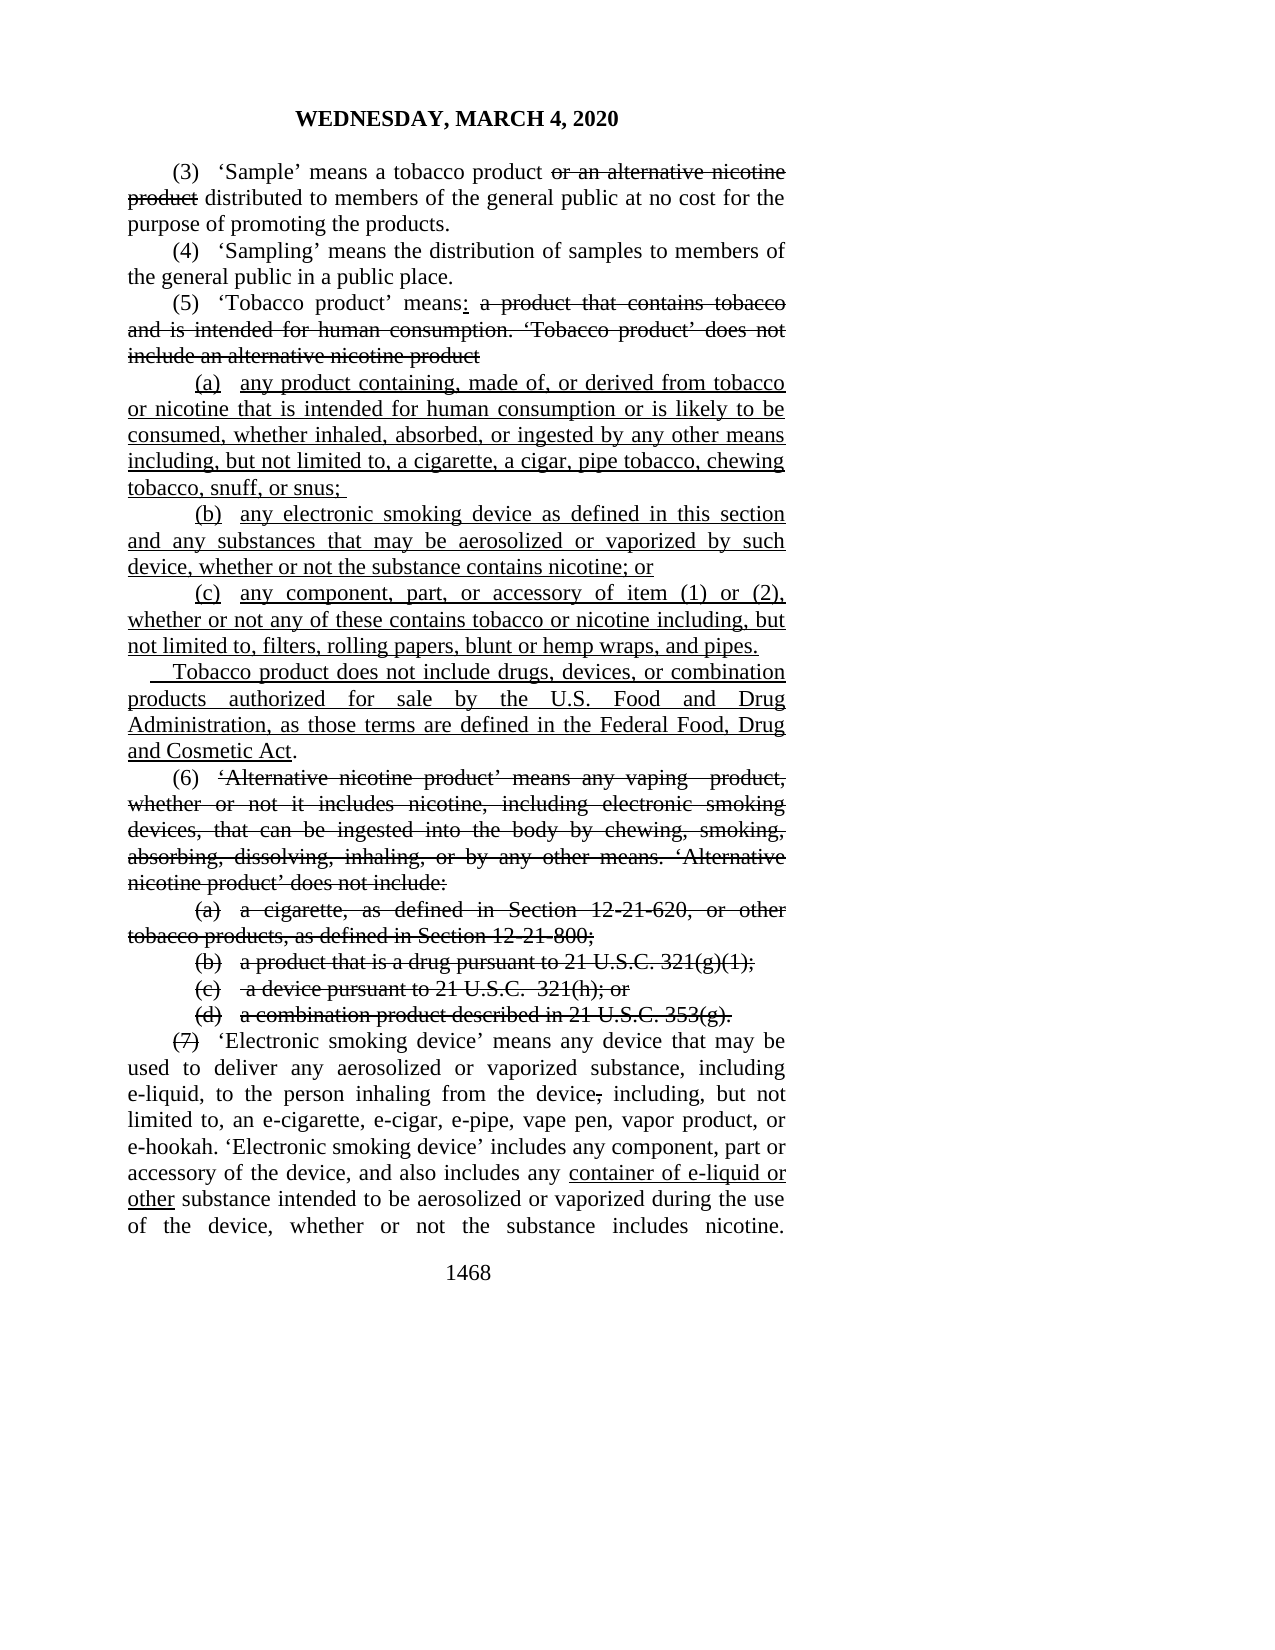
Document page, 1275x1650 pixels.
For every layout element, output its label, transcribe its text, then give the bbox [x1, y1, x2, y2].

text (b) a product that is a drug pursuant to 21 U.S.C. 321(g)(1); [127, 948, 786, 975]
text (5) ‘Tobacco product’ means: a product that contains tobacco and is intended for human consumption. ‘Tobacco product’ does not include an alternative nicotine product [127, 331, 786, 368]
text (c) any component, part, or accessory of item (1) or (2), whether or not any of these contains tobacco or nicotine including, but not limited to, filters, rolling papers, blunt or hemp wraps, and pipes. [127, 579, 786, 629]
text (6) ‘Alternative nicotine product’ means any vaping product, whether or not it includes nicotine, including electronic smoking devices, that can be ingested into the body by chewing, smoking, absorbing, dissolving, inhaling, or by any other means. ‘Alternative nicotine product’ does not include: [127, 764, 786, 805]
text (a) a cigarette, as defined in Section 12-21-620, or other tobacco products, as defined in Section 12-21-800; [127, 896, 786, 948]
text (b) any electronic smoking device as defined in this section and any substances that may be aerosolized or vaporized by such device, whether or not the substance contains nicotine; or [127, 551, 786, 579]
text Tobacco product does not include drugs, devices, or combination products authorized for sale by the U.S. Food and Drug Administration, as those terms are defined in the Federal Food, Drug and Cosmetic Act. [127, 735, 786, 764]
text (3) ‘Sample’ means a tobacco product or an alternative nicotine product distributed to members of the general public at no cost for the purpose of promoting the products. [127, 158, 786, 237]
text (c) any component, part, or accessory of item (1) or (2), whether or not any of these contains tobacco or nicotine including, but not limited to, filters, rolling papers, blunt or hemp wraps, and pipes. [127, 630, 786, 658]
text (5) ‘Tobacco product’ means: a product that contains tobacco and is intended for human consumption. ‘Tobacco product’ does not include an alternative nicotine product [127, 289, 786, 330]
text (d) a combination product described in 21 U.S.C. 353(g). [127, 1001, 786, 1027]
text Tobacco product does not include drugs, devices, or combination products authorized for sale by the U.S. Food and Drug Administration, as those terms are defined in the Federal Food, Drug and Cosmetic Act. [127, 658, 786, 708]
text Tobacco product does not include drugs, devices, or combination products authorized for sale by the U.S. Food and Drug Administration, as those terms are defined in the Federal Food, Drug and Cosmetic Act. [127, 709, 786, 734]
text (b) any electronic smoking device as defined in this section and any substances that may be aerosolized or vaporized by such device, whether or not the substance contains nicotine; or [127, 500, 786, 550]
text (6) ‘Alternative nicotine product’ means any vaping product, whether or not it includes nicotine, including electronic smoking devices, that can be ingested into the body by chewing, smoking, absorbing, dissolving, inhaling, or by any other means. ‘Alternative nicotine product’ does not include: [127, 858, 786, 896]
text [127, 1027, 786, 1238]
text (4) ‘Sampling’ means the distribution of samples to members of the general public in a public place. [127, 237, 786, 289]
text (c) a device pursuant to 21 U.S.C. 321(h); or [127, 975, 786, 1001]
text (a) any product containing, made of, or derived from tobacco or nicotine that is intended for human consumption or is likely to be consumed, whether inhaled, absorbed, or ingested by any other means including, but not limited to, a cigarette, a cigar, pipe tobacco, chewing tobacco, snuff, or snus; [127, 368, 786, 444]
text (a) any product containing, made of, or derived from tobacco or nicotine that is intended for human consumption or is likely to be consumed, whether inhaled, absorbed, or ingested by any other means including, but not limited to, a cigarette, a cigar, pipe tobacco, chewing tobacco, snuff, or snus; [127, 445, 786, 500]
